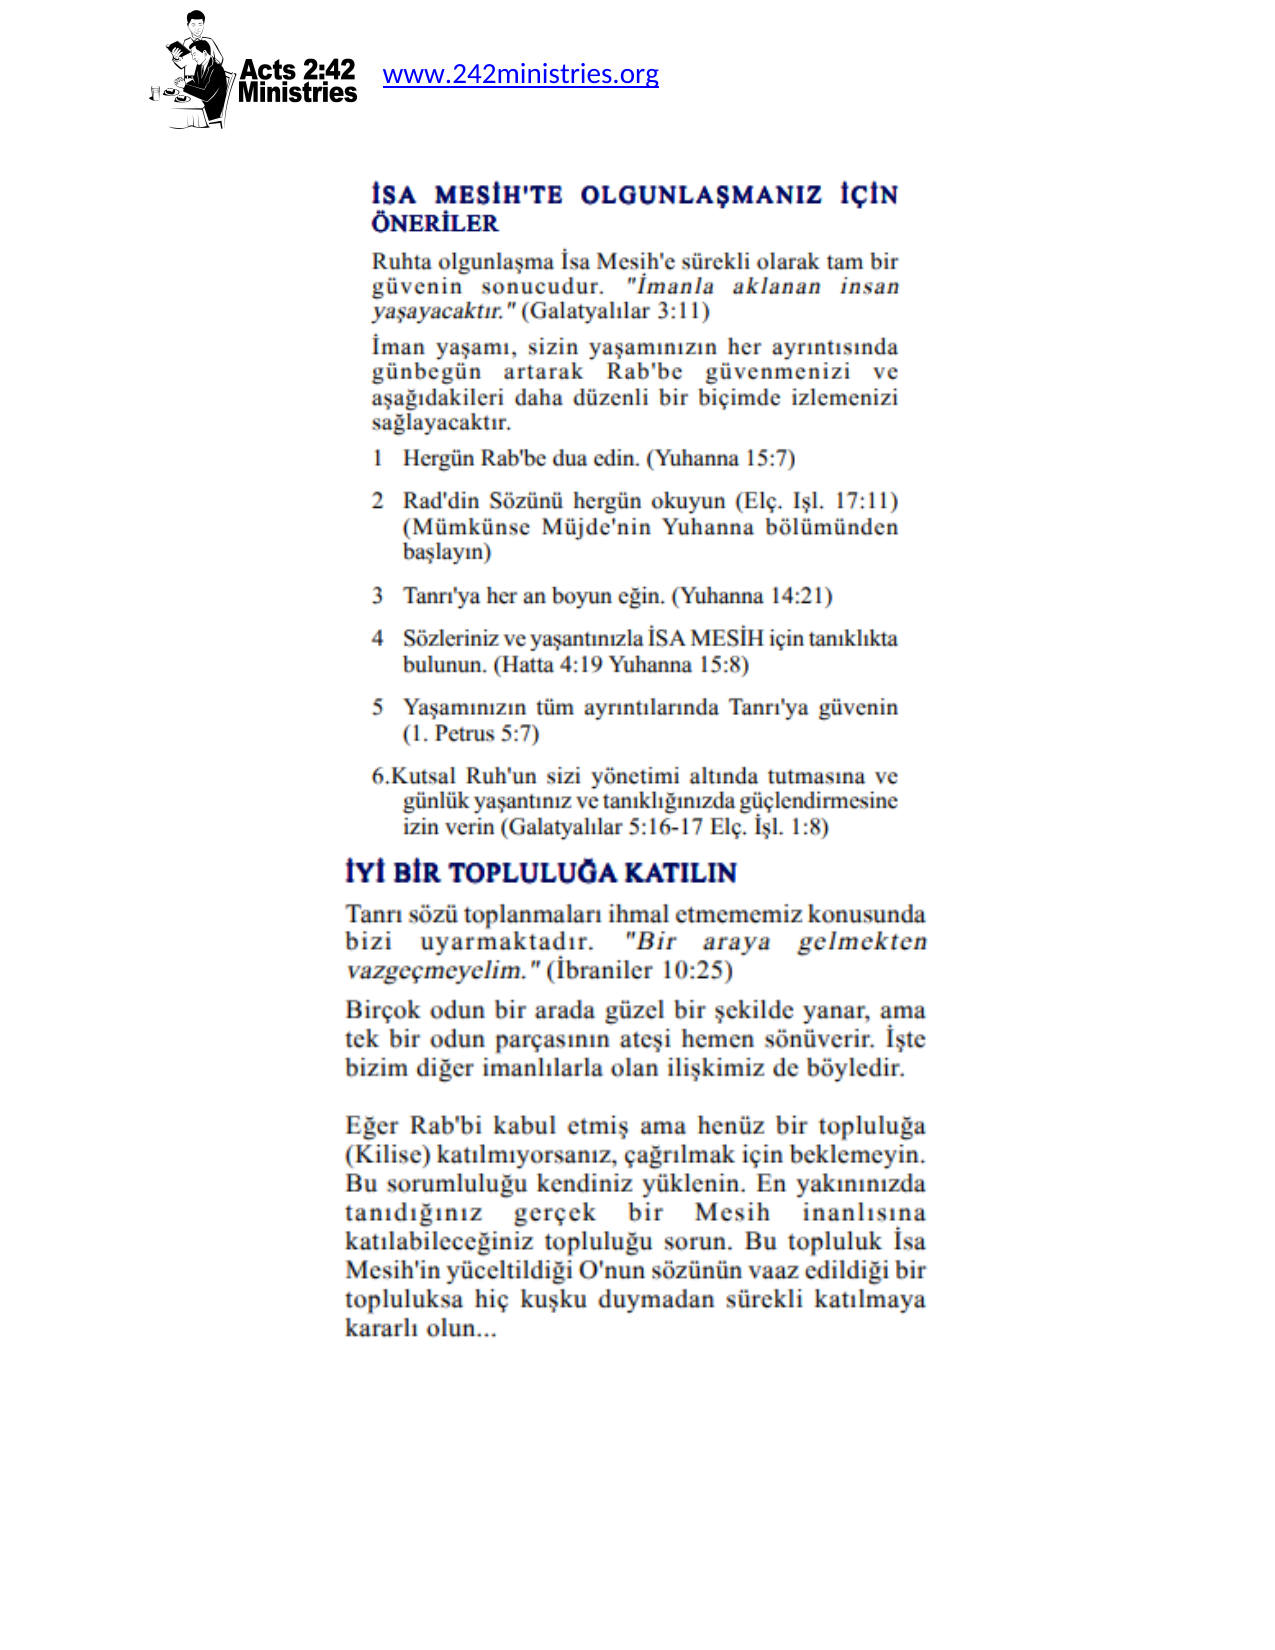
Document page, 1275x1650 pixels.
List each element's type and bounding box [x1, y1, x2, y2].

picture [333, 172, 942, 1351]
picture [137, 1, 367, 140]
